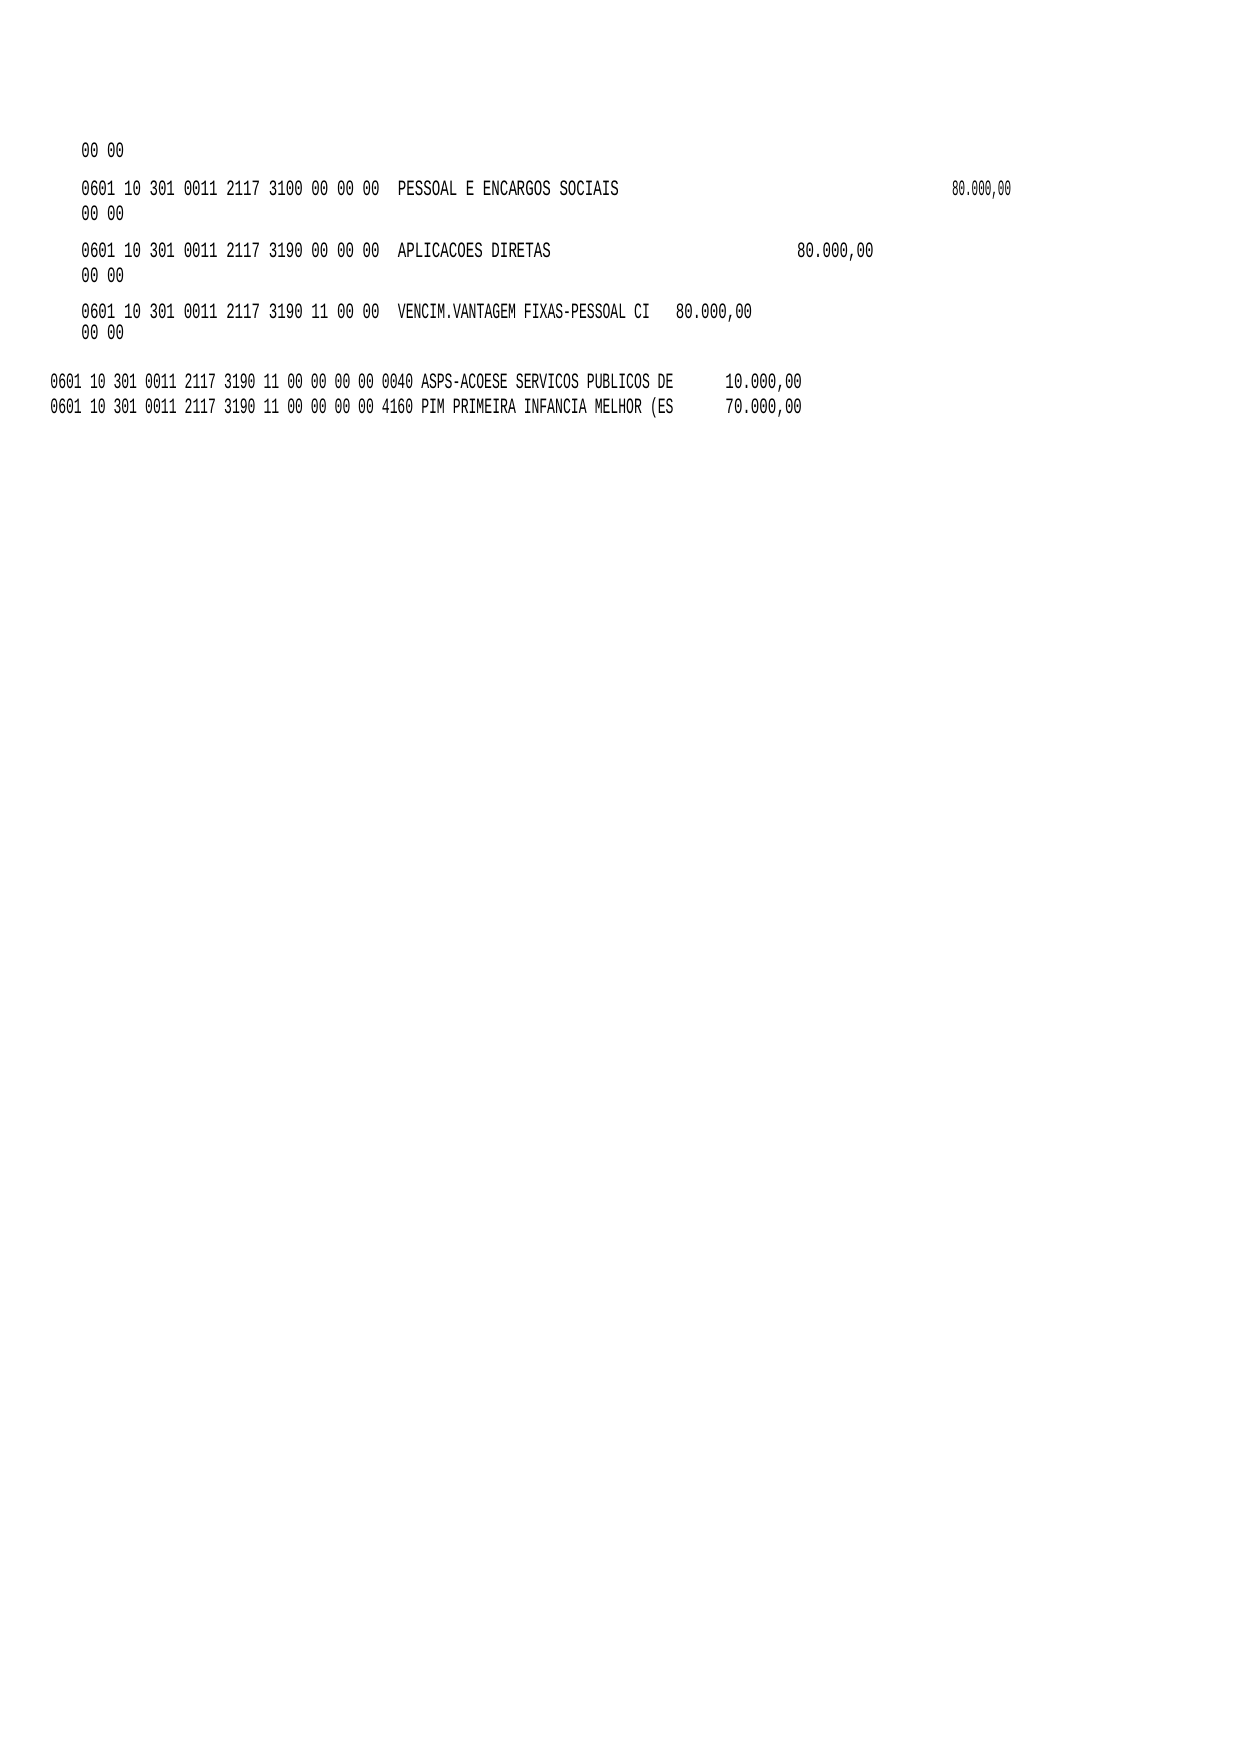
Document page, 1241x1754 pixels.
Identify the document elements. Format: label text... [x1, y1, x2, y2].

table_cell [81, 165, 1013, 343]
text 0601 10 301 0011 2117 3190 11 00 00 00 00 4160 PIM PRIMEIRA INFANCIA MELHOR (ES 70.000,00 [33, 394, 819, 418]
text 0601 10 301 0011 2117 3190 11 00 00 00 00 0040 ASPS-ACOESE SERVICOS PUBLICOS DE 10.000,00 [33, 369, 819, 394]
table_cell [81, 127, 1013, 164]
